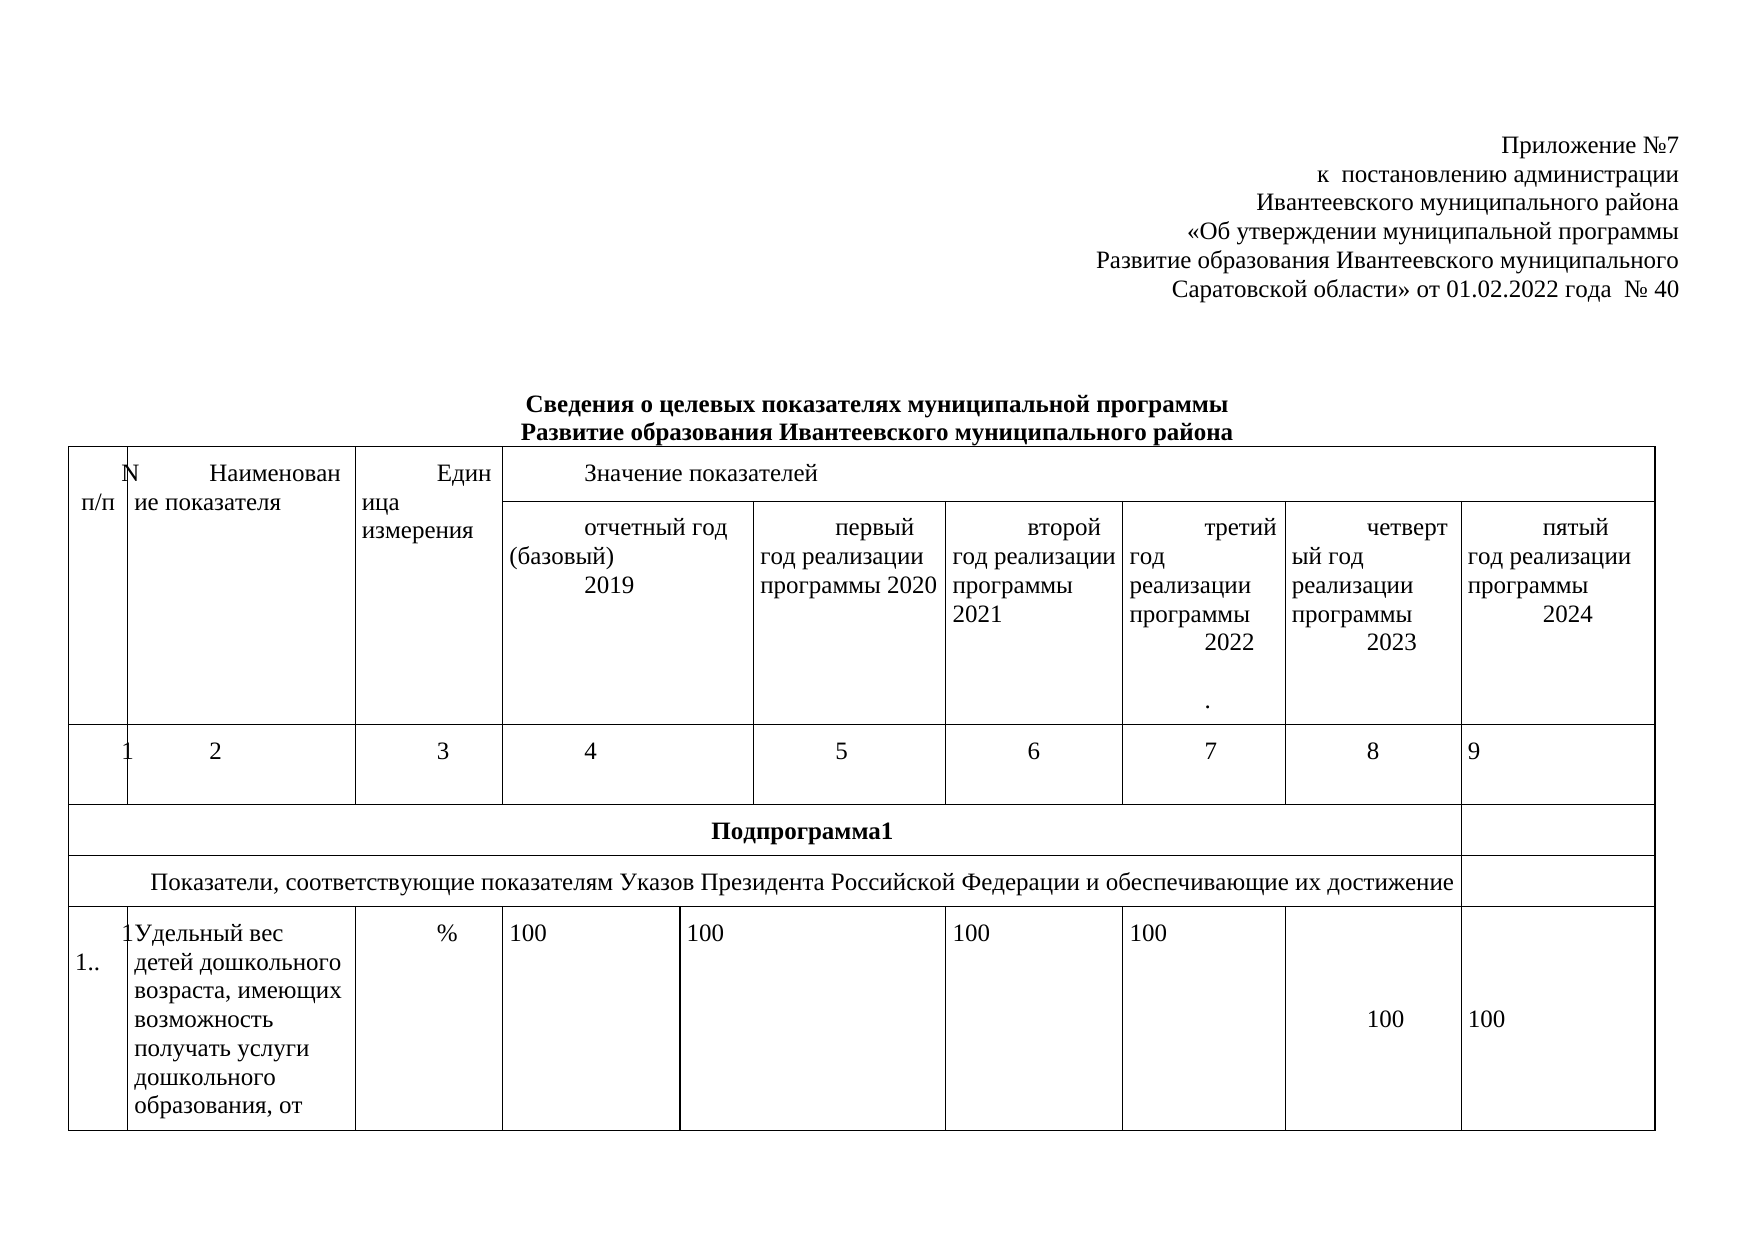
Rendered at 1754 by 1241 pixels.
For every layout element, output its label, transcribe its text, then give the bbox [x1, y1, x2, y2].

table_cell 100 [1462, 907, 1654, 1130]
table_cell второй год реализации программы 2021 [946, 502, 1122, 724]
table_cell третий год реализации программы 2022 . [1123, 502, 1285, 724]
table_cell [1462, 856, 1654, 906]
text Сведения о целевых показателях муниципальной программы [75, 389, 1679, 417]
text Ивантеевского муниципального района [75, 187, 1679, 216]
table_cell первый год реализации программы 2020 [754, 502, 945, 724]
table_cell % [356, 907, 502, 1130]
text Развитие образования Ивантеевского муниципального района [75, 417, 1679, 446]
table_cell пятый год реализации программы 2024 [1462, 502, 1654, 724]
table_header Значение показателей [503, 447, 1654, 501]
table_cell отчетный год (базовый) 2019 [503, 502, 753, 724]
table_header Наименование показателя [128, 447, 355, 724]
table_cell 100 [503, 907, 679, 1130]
table_cell 100 [1286, 907, 1461, 1130]
table_cell 8 [1286, 725, 1461, 804]
table_cell [1462, 805, 1654, 855]
table_cell 3 [356, 725, 502, 804]
table_cell 1 [69, 725, 127, 804]
text Саратовской области» от 01.02.2022 года № 40 [75, 274, 1679, 302]
text Развитие образования Ивантеевского муниципального [75, 245, 1679, 274]
table_header N п/п [69, 447, 127, 724]
table_cell Подпрограмма1 [69, 805, 1461, 855]
table_cell 100 [681, 907, 945, 1130]
table_cell 6 [946, 725, 1122, 804]
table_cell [128, 907, 355, 1130]
table_cell 4 [503, 725, 753, 804]
table_cell 100 [946, 907, 1122, 1130]
text Приложение №7 [75, 130, 1679, 159]
text «Об утверждении муниципальной программы [75, 216, 1679, 245]
table_cell четвертый год реализации программы 2023 [1286, 502, 1461, 724]
table_cell 9 [1462, 725, 1654, 804]
text к постановлению администрации [75, 159, 1679, 187]
table_cell 7 [1123, 725, 1285, 804]
table_cell 2 [128, 725, 355, 804]
table_cell 5 [754, 725, 945, 804]
table_header Единица измерения [356, 447, 502, 724]
table_cell 11.. [69, 907, 127, 1130]
table_cell Показатели, соответствующие показателям Указов Президента Российской Федерации и обеспечивающие их достижение [69, 856, 1461, 906]
table_cell 100 [1123, 907, 1285, 1130]
